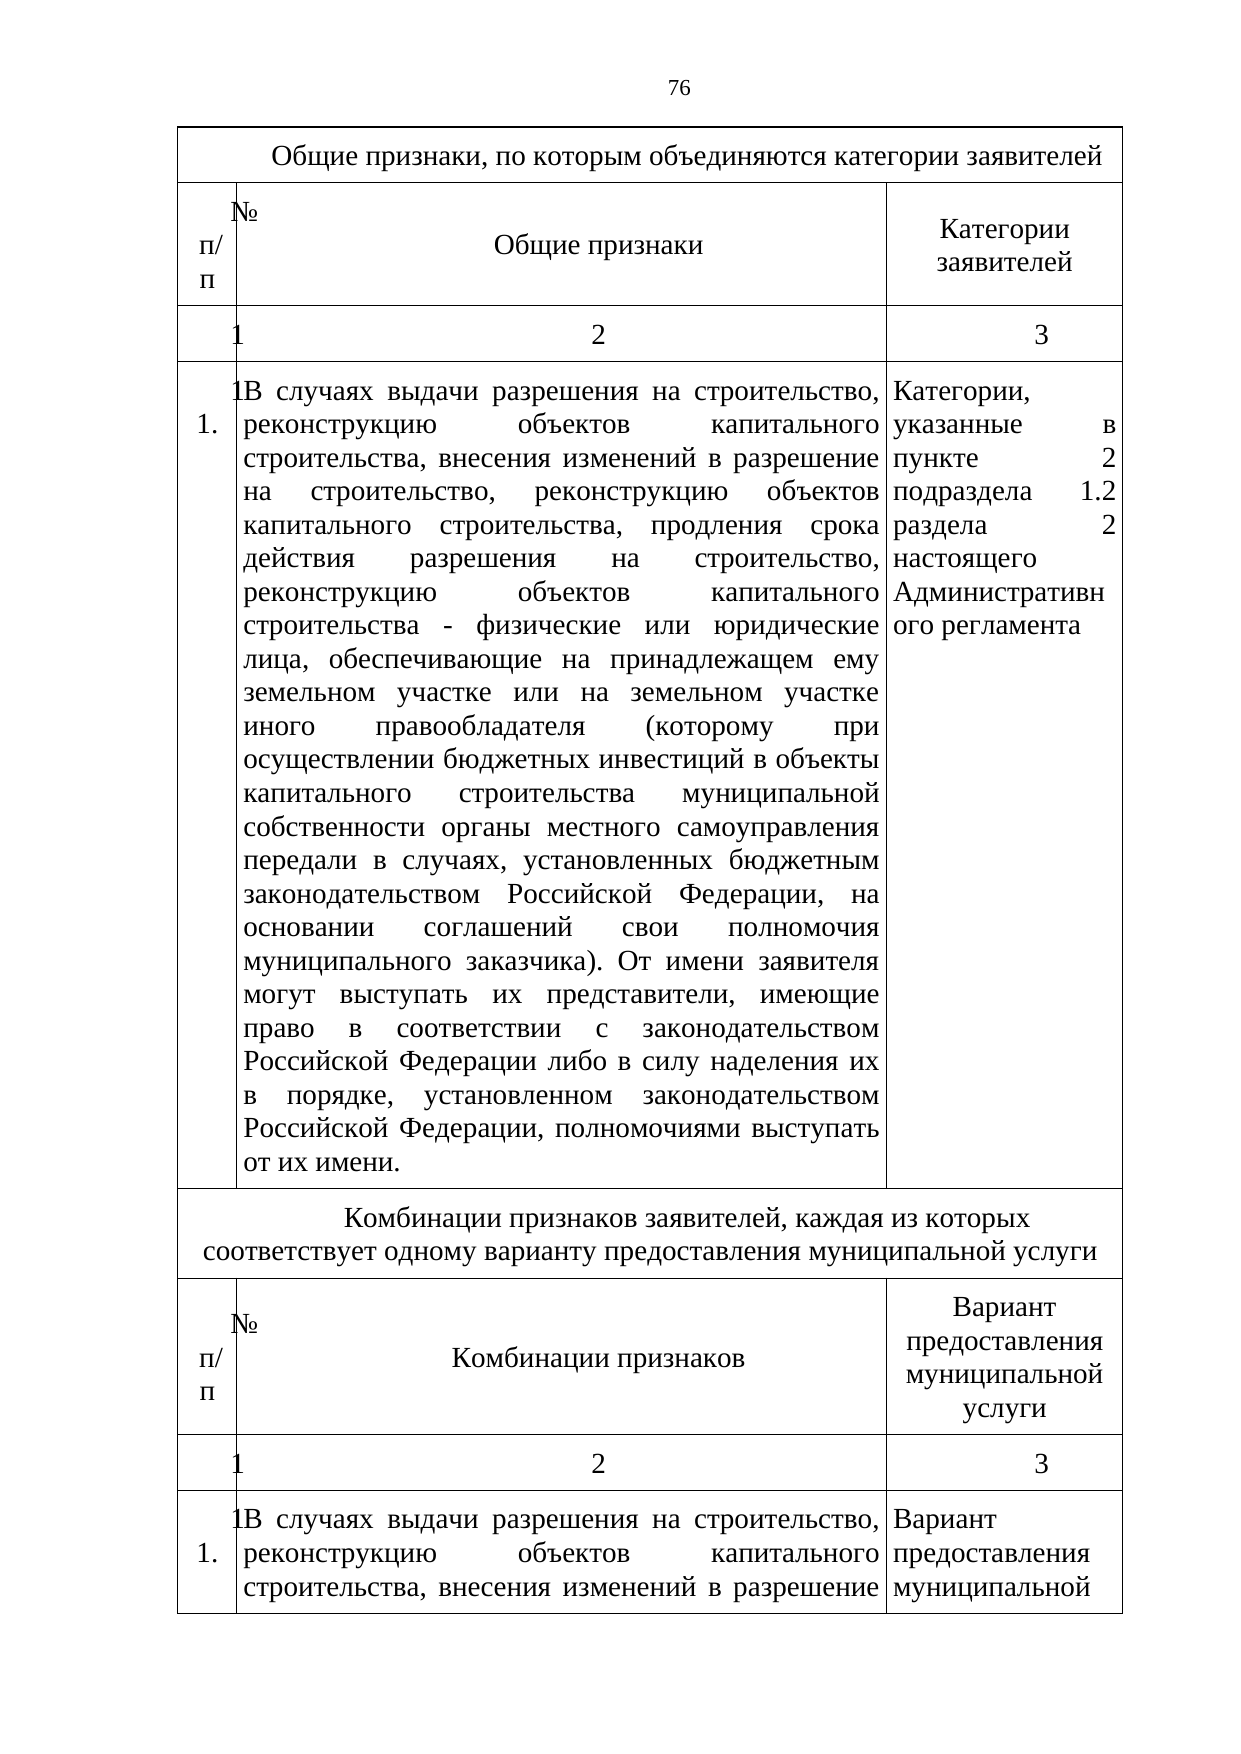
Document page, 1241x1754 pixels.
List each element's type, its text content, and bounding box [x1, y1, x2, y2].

table_cell 11. [178, 1491, 236, 1613]
table_header Общие признаки, по которым объединяются категории заявителей [178, 128, 1122, 182]
table_cell № п/п [178, 183, 236, 305]
table_cell 2 [237, 306, 886, 361]
table_cell Комбинации признаков [237, 1279, 886, 1434]
table_cell 3 [887, 1435, 1122, 1490]
table_cell Категории заявителей [887, 183, 1122, 305]
table_cell № п/п [178, 1279, 236, 1434]
table_cell 1 [178, 306, 236, 361]
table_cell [237, 1491, 886, 1613]
table_cell 3 [887, 306, 1122, 361]
table_cell Категории, указанные в пункте 2 подраздела 1.2 раздела 2 настоящего Административного регламента [887, 362, 1122, 1188]
table_cell Общие признаки [237, 183, 886, 305]
table_cell 11. [178, 362, 236, 1188]
table_cell 2 [237, 1435, 886, 1490]
table_cell Вариант предоставления муниципальной услуги [887, 1279, 1122, 1434]
table_cell 1 [178, 1435, 236, 1490]
table_cell Комбинации признаков заявителей, каждая из которых соответствует одному варианту предоставления муниципальной услуги [178, 1189, 1122, 1278]
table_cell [887, 1491, 1122, 1613]
